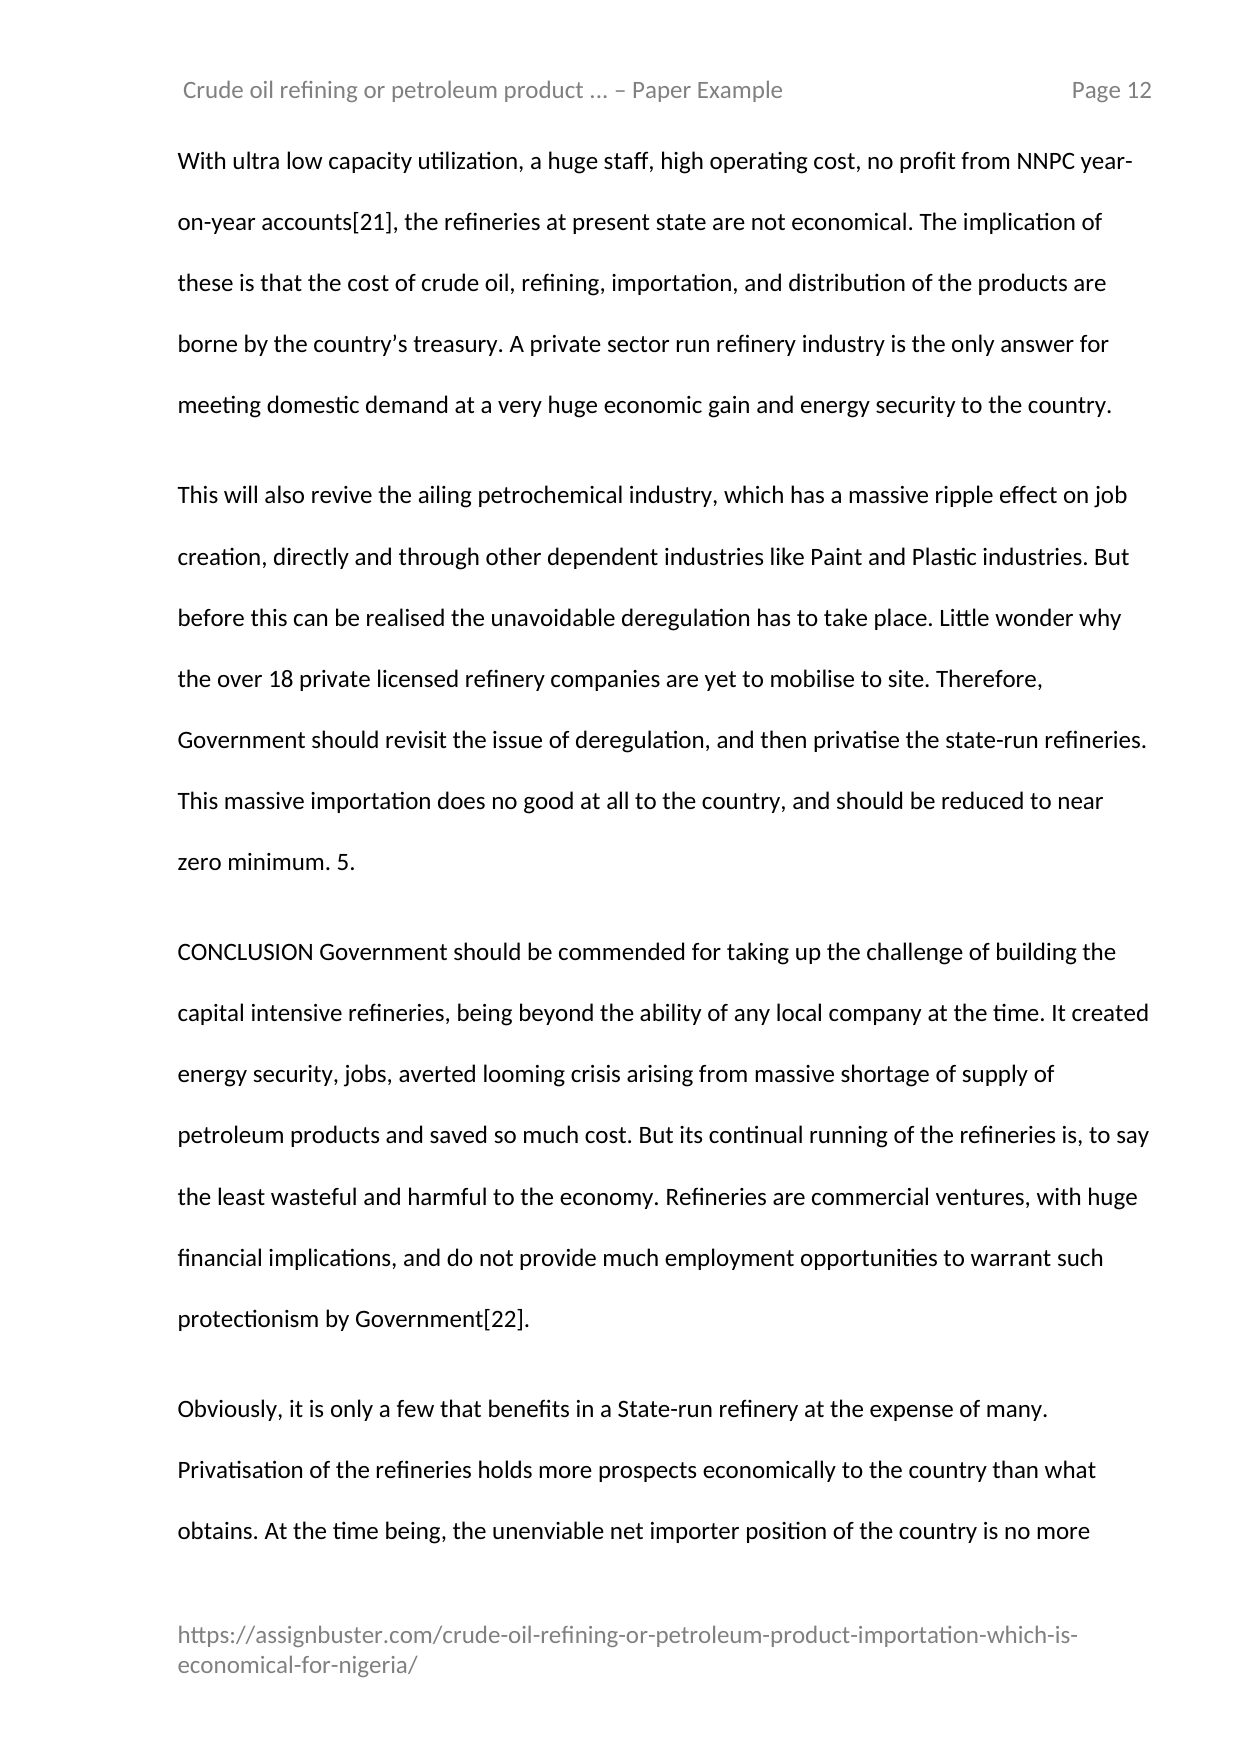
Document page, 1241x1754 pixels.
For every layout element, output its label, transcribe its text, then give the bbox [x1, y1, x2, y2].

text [177, 1393, 1152, 1546]
text With ultra low capacity utilization, a huge staff, high operating cost, no profit from NNPC year-on-year accounts[21], the refineries at present state are not economical. The implication of these is that the cost of crude oil, refining, importation, and distribution of the products are borne by the country’s treasury. A private sector run refinery industry is the only answer for meeting domestic demand at a very huge economic gain and energy security to the country. [177, 145, 1152, 420]
text CONCLUSION Government should be commended for taking up the challenge of building the capital intensive refineries, being beyond the ability of any local company at the time. It created energy security, jobs, averted looming crisis arising from massive shortage of supply of petroleum products and saved so much cost. But its continual running of the refineries is, to say the least wasteful and harmful to the economy. Refineries are commercial ventures, with huge financial implications, and do not provide much employment opportunities to warrant such protectionism by Government[22]. [177, 936, 1152, 1333]
text This will also revive the ailing petrochemical industry, which has a massive ripple effect on job creation, directly and through other dependent industries like Paint and Plastic industries. But before this can be realised the unavoidable deregulation has to take place. Little wonder why the over 18 private licensed refinery companies are yet to mobilise to site. Therefore, Government should revisit the issue of deregulation, and then privatise the state-run refineries. This massive importation does no good at all to the country, and should be reduced to near zero minimum. 5. [177, 480, 1152, 876]
